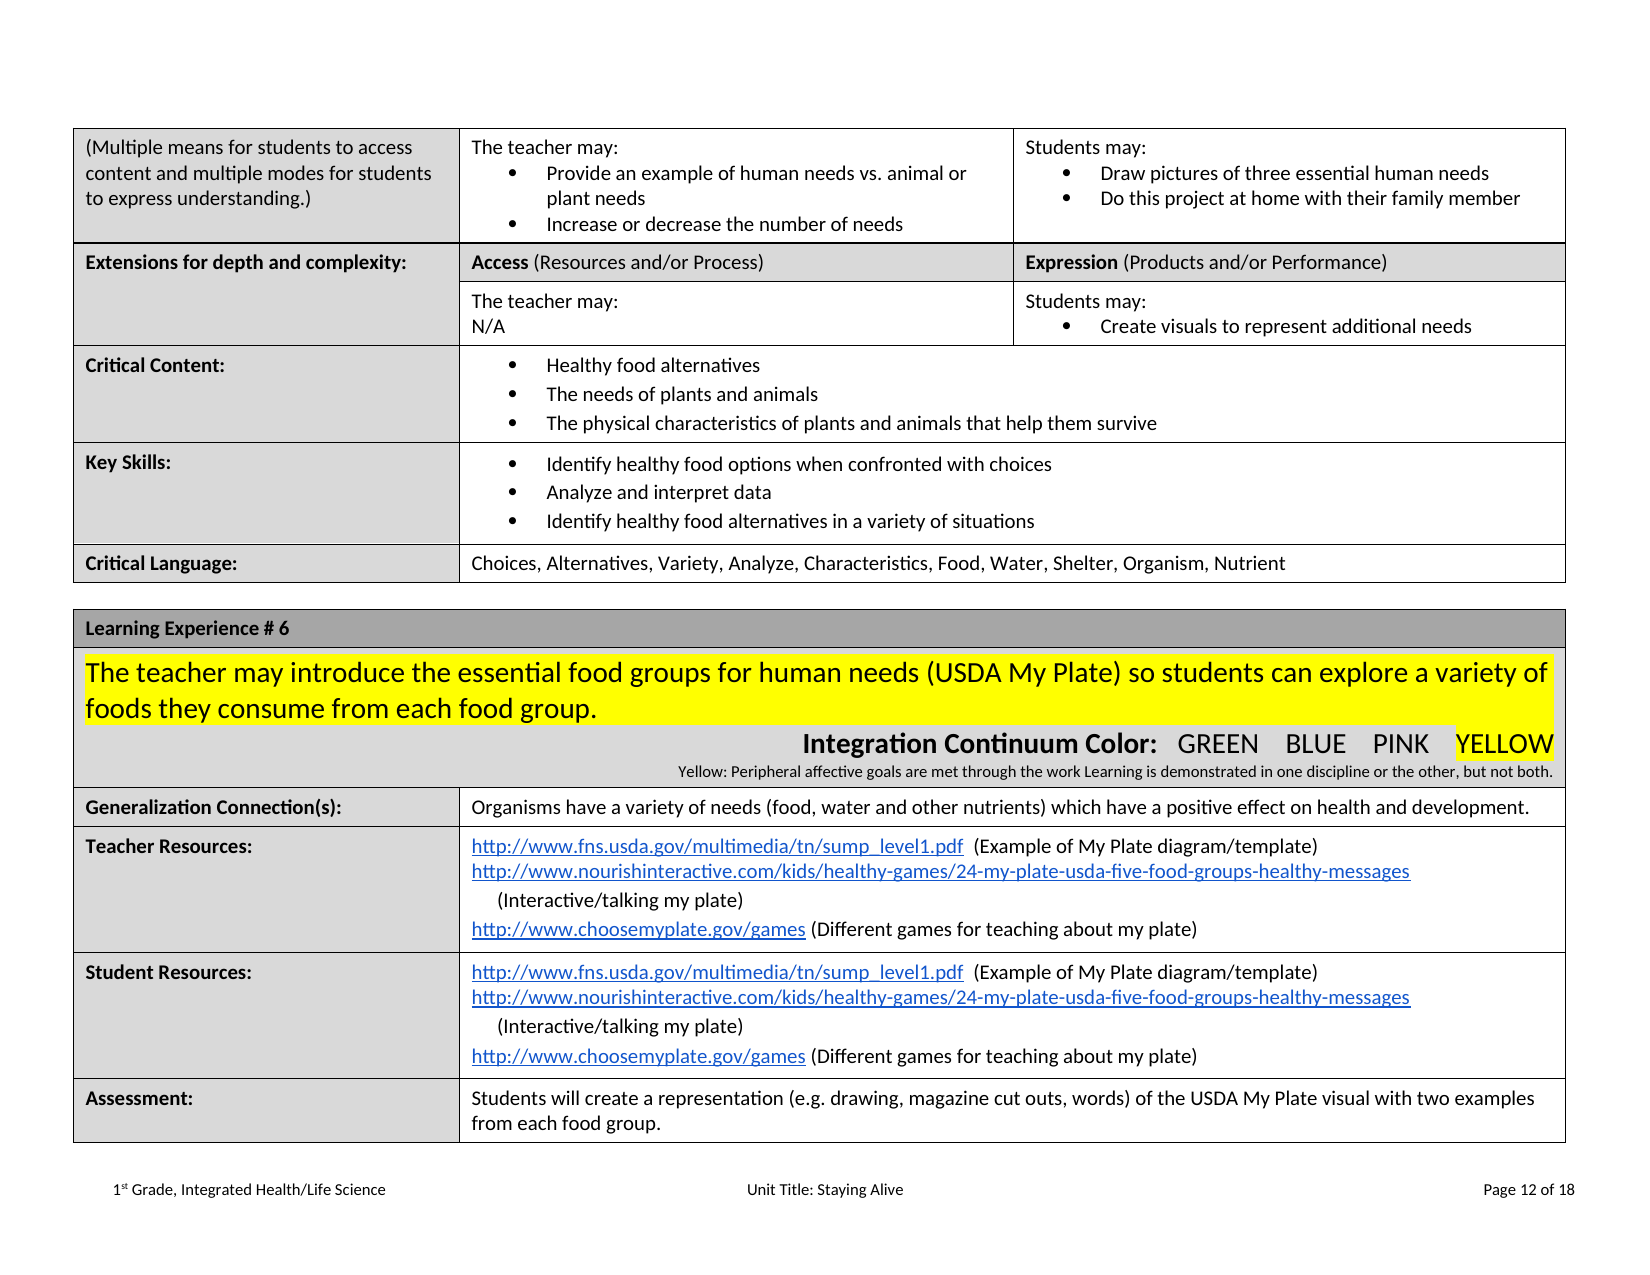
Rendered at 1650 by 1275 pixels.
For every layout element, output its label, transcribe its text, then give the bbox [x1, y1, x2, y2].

table_cell http://www.fns.usda.gov/multimedia/tn/sump_level1.pdf (Example of My Plate diagram/template) http://www.nourishinteractive.com/kids/healthy-games/24-my-plate-usda-five-food-groups-healthy-messages (Interactive/talking my plate) http://www.choosemyplate.gov/games (Different games for teaching about my plate) [460, 953, 1565, 1078]
table_cell Healthy food alternatives The needs of plants and animals The physical characteristics of plants and animals that help them survive [460, 346, 1565, 442]
table_cell Expression (Products and/or Performance) [1014, 244, 1565, 281]
table_cell Extensions for depth and complexity: [74, 244, 459, 345]
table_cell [74, 129, 459, 242]
table_header Learning Experience # 6 [74, 610, 1565, 647]
table_cell Identify healthy food options when confronted with choices Analyze and interpret data Identify healthy food alternatives in a variety of situations [460, 443, 1565, 543]
table_cell The teacher may: N/A [460, 282, 1013, 345]
table_cell The teacher may: Provide an example of human needs vs. animal or plant needs Increase or decrease the number of needs [460, 129, 1013, 242]
table_cell Students will create a representation (e.g. drawing, magazine cut outs, words) of the USDA My Plate visual with two examples from each food group. [460, 1079, 1565, 1142]
table_cell Critical Content: [74, 346, 459, 442]
table_cell http://www.fns.usda.gov/multimedia/tn/sump_level1.pdf (Example of My Plate diagram/template) http://www.nourishinteractive.com/kids/healthy-games/24-my-plate-usda-five-food-groups-healthy-messages (Interactive/talking my plate) http://www.choosemyplate.gov/games (Different games for teaching about my plate) [460, 827, 1565, 952]
table_cell Assessment: [74, 1079, 459, 1142]
table_cell Choices, Alternatives, Variety, Analyze, Characteristics, Food, Water, Shelter, Organism, Nutrient [460, 545, 1565, 582]
table_cell Students may: Draw pictures of three essential human needs Do this project at home with their family member [1014, 129, 1565, 242]
table_cell Students may: Create visuals to represent additional needs [1014, 282, 1565, 345]
table_cell The teacher may introduce the essential food groups for human needs (USDA My Plate) so students can explore a variety of foods they consume from each food group. Integration Continuum Color: GREEN BLUE PINK YELLOW Yellow: Peripheral affective goals are met through the work Learning is demonstrated in one discipline or the other, but not both. [74, 648, 1565, 787]
table_cell Access (Resources and/or Process) [460, 244, 1013, 281]
table_cell Critical Language: [74, 545, 459, 582]
table_cell Key Skills: [74, 443, 459, 543]
table_cell Student Resources: [74, 953, 459, 1078]
table_cell Generalization Connection(s): [74, 788, 459, 826]
table_cell Teacher Resources: [74, 827, 459, 952]
table_cell Organisms have a variety of needs (food, water and other nutrients) which have a positive effect on health and development. [460, 788, 1565, 826]
